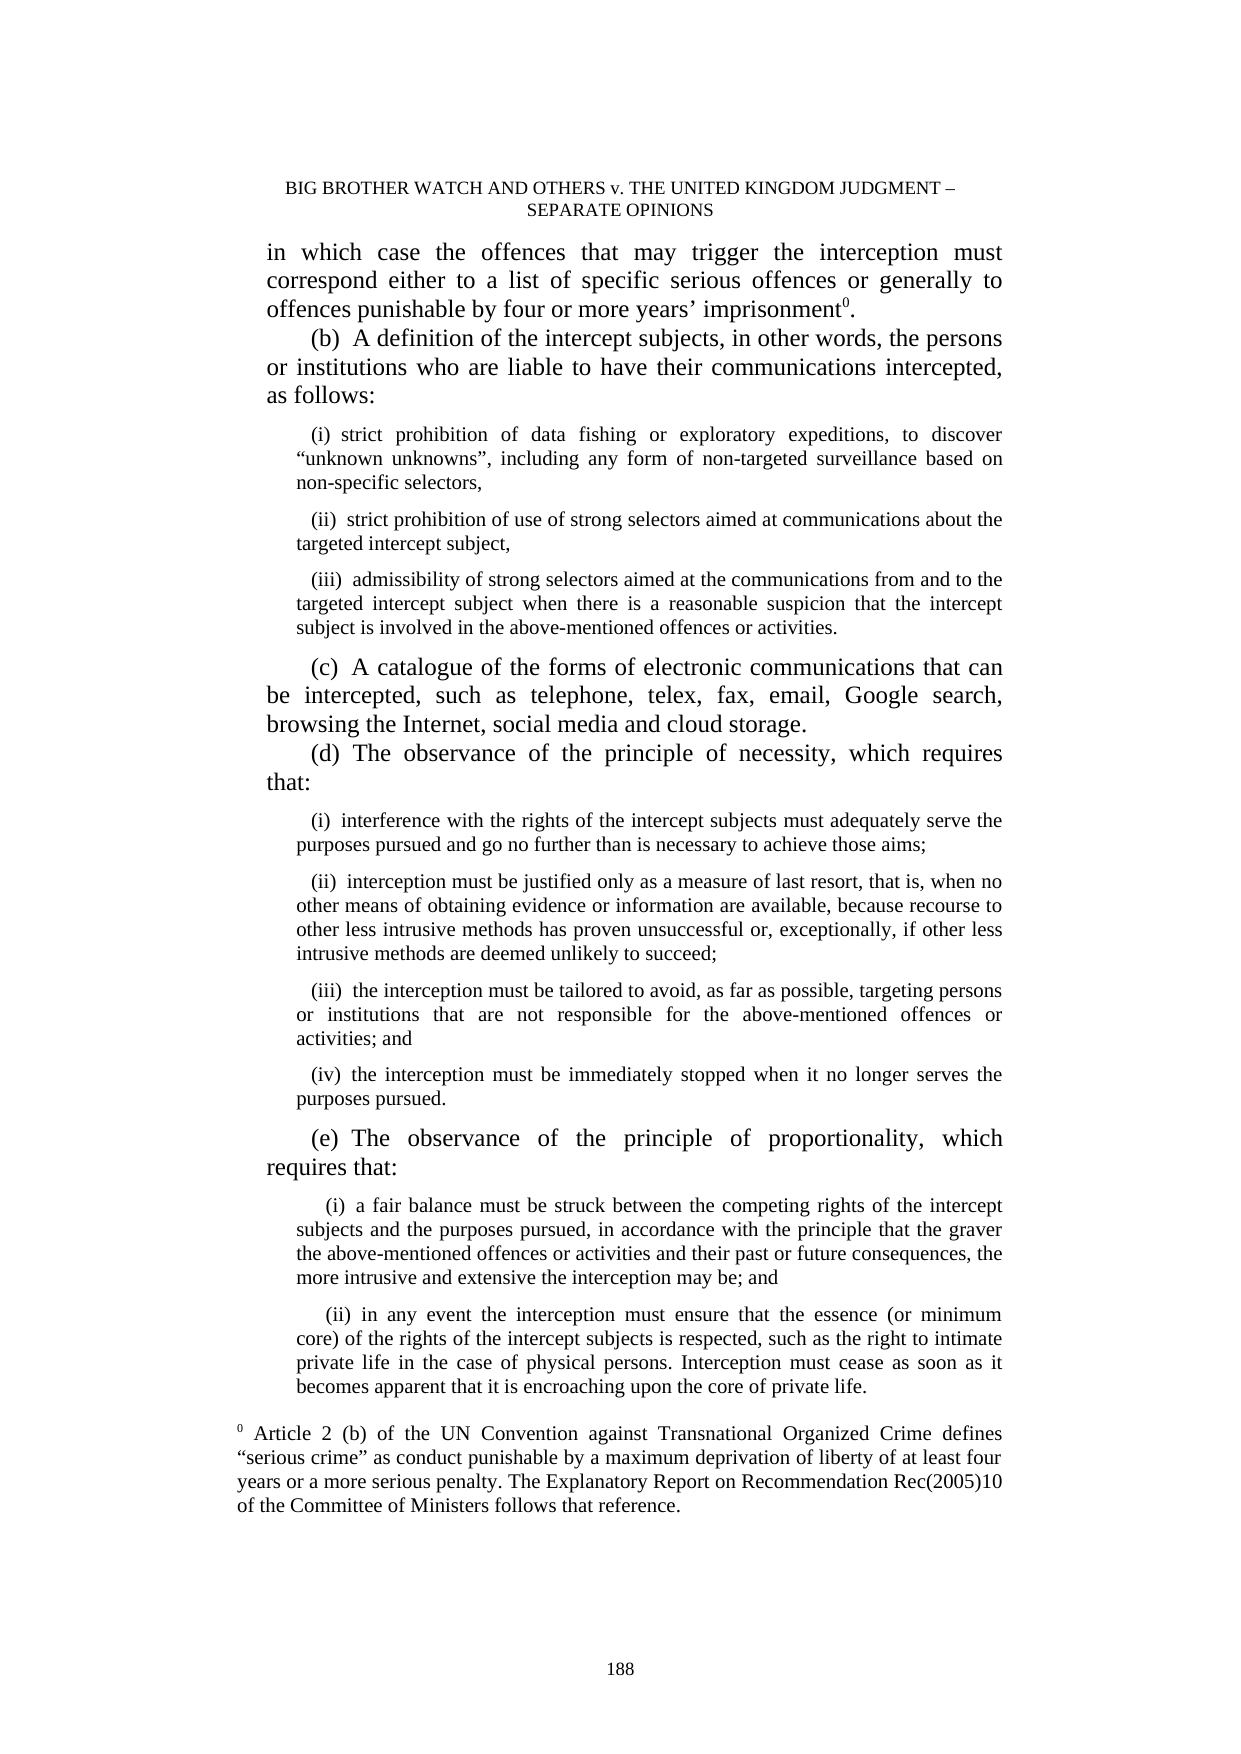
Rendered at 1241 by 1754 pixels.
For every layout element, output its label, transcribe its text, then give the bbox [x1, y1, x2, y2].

text (iii) admissibility of strong selectors aimed at the communications from and to the targeted intercept subject when there is a reasonable suspicion that the intercept subject is involved in the above-mentioned offences or activities. [296, 567, 1003, 639]
text (i) interference with the rights of the intercept subjects must adequately serve the purposes pursued and go no further than is necessary to achieve those aims; [296, 808, 1003, 856]
text (d) The observance of the principle of necessity, which requires that: [266, 738, 1003, 796]
text (iii) the interception must be tailored to avoid, as far as possible, targeting persons or institutions that are not responsible for the above-mentioned offences or activities; and [296, 977, 1003, 1050]
text (i) strict prohibition of data fishing or exploratory expeditions, to discover “unknown unknowns”, including any form of non-targeted surveillance based on non-specific selectors, [296, 422, 1003, 494]
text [266, 237, 1003, 323]
text (c) A catalogue of the forms of electronic communications that can be intercepted, such as telephone, telex, fax, email, Google search, browsing the Internet, social media and cloud storage. [266, 652, 1003, 738]
text (ii) interception must be justified only as a measure of last resort, that is, when no other means of obtaining evidence or information are available, because recourse to other less intrusive methods has proven unsuccessful or, exceptionally, if other less intrusive methods are deemed unlikely to succeed; [296, 869, 1003, 965]
text (ii) strict prohibition of use of strong selectors aimed at communications about the targeted intercept subject, [296, 507, 1003, 555]
text (e) The observance of the principle of proportionality, which requires that: [266, 1123, 1003, 1180]
text (b) A definition of the intercept subjects, in other words, the persons or institutions who are liable to have their communications intercepted, as follows: [266, 323, 1003, 409]
text (i) a fair balance must be struck between the competing rights of the intercept subjects and the purposes pursued, in accordance with the principle that the graver the above-mentioned offences or activities and their past or future consequences, the more intrusive and extensive the interception may be; and [296, 1193, 1003, 1289]
text (iv) the interception must be immediately stopped when it no longer serves the purposes pursued. [296, 1062, 1003, 1110]
text (ii) in any event the interception must ensure that the essence (or minimum core) of the rights of the intercept subjects is respected, such as the right to intimate private life in the case of physical persons. Interception must cease as soon as it becomes apparent that it is encroaching upon the core of private life. [296, 1302, 1003, 1398]
